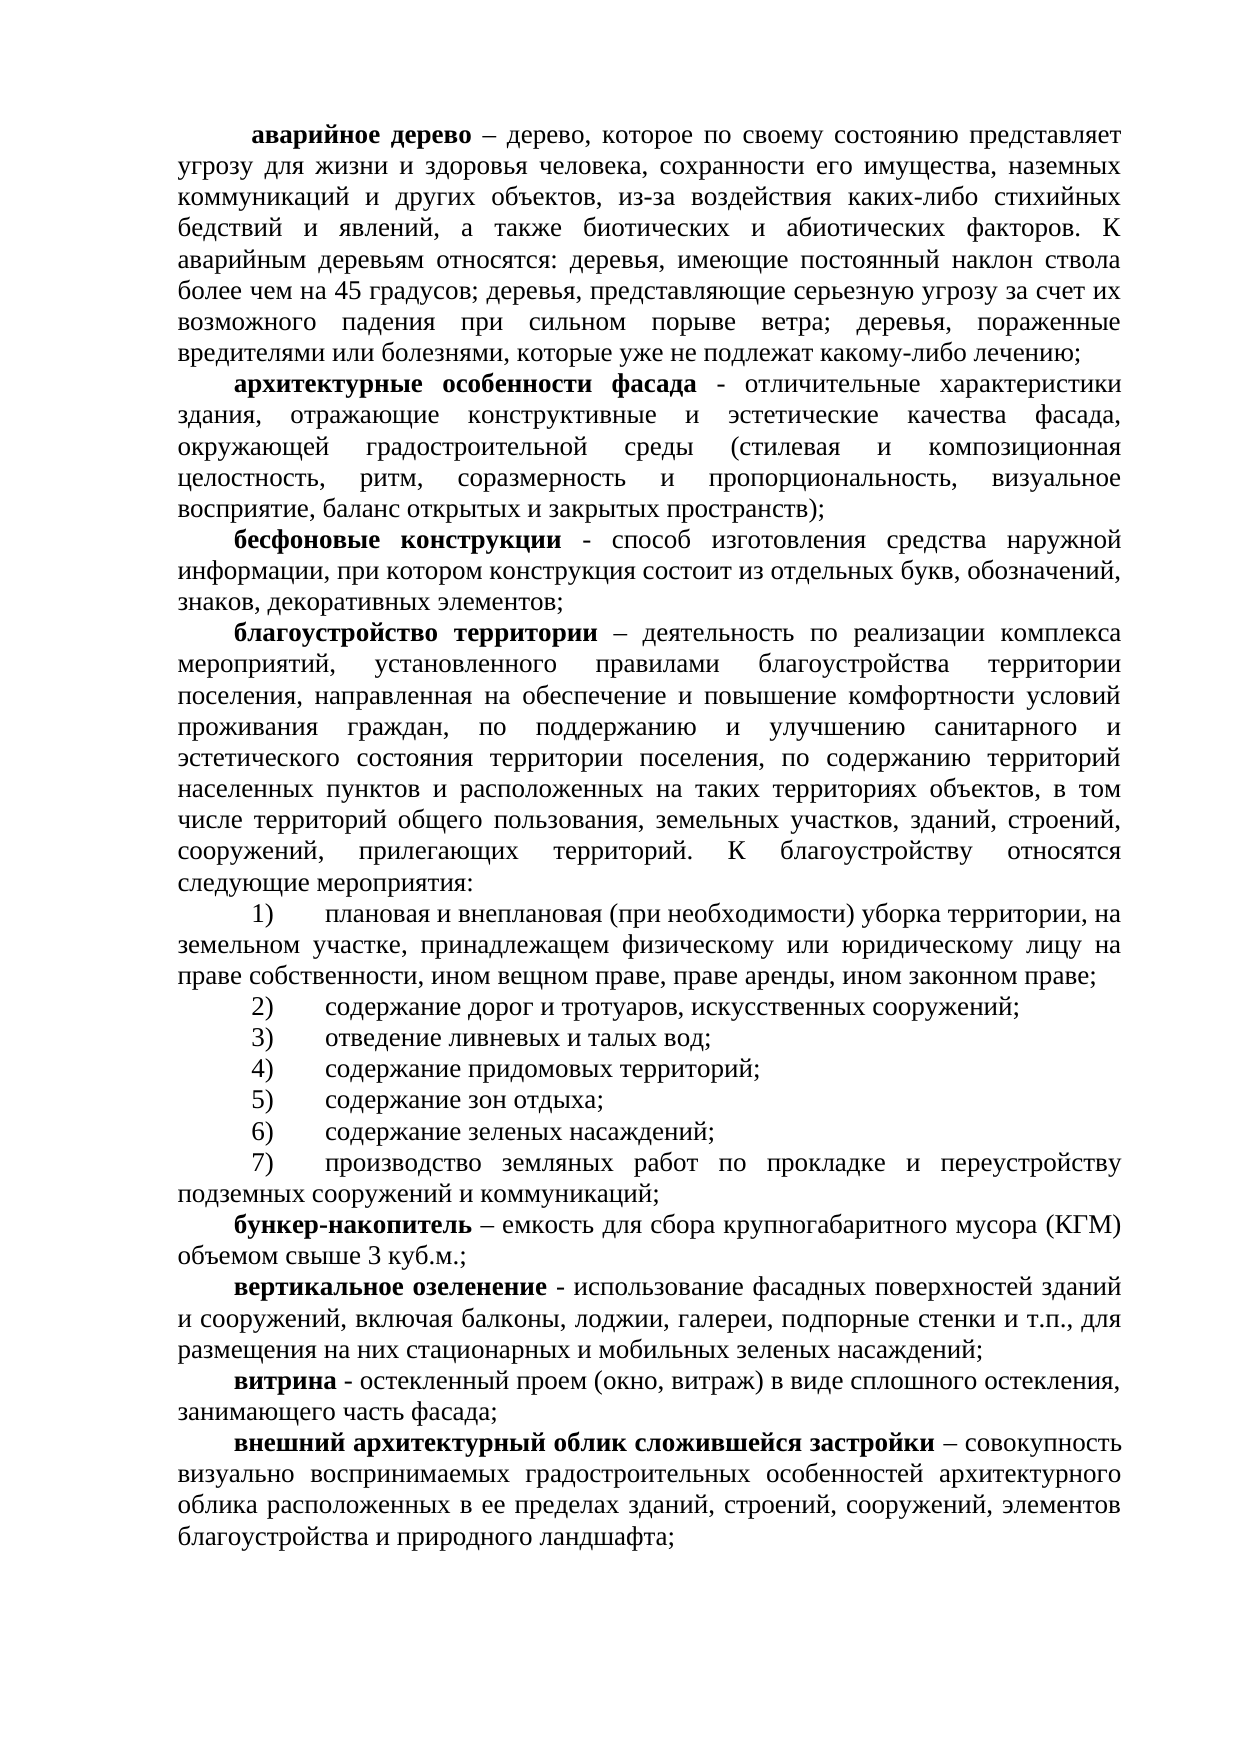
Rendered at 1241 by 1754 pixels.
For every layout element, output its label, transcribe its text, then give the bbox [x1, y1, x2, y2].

text вертикальное озеленение - использование фасадных поверхностей зданий и сооружений, включая балконы, лоджии, галереи, подпорные стенки и т.п., для размещения на них стационарных и мобильных зеленых насаждений; [177, 1271, 1122, 1364]
list содержание придомовых территорий; [177, 1052, 1122, 1084]
list содержание зеленых насаждений; [177, 1115, 1122, 1146]
text архитектурные особенности фасада - отличительные характеристики здания, отражающие конструктивные и эстетические качества фасада, окружающей градостроительной среды (стилевая и композиционная целостность, ритм, соразмерность и пропорциональность, визуальное восприятие, баланс открытых и закрытых пространств); [177, 367, 1122, 523]
list плановая и внеплановая (при необходимости) уборка территории, на земельном участке, принадлежащем физическому или юридическому лицу на праве собственности, ином вещном праве, праве аренды, ином законном праве; [177, 897, 1122, 990]
list отведение ливневых и талых вод; [177, 1021, 1122, 1052]
text бесфоновые конструкции - способ изготовления средства наружной информации, при котором конструкция состоит из отдельных букв, обозначений, знаков, декоративных элементов; [177, 523, 1122, 616]
text благоустройство территории – деятельность по реализации комплекса мероприятий, установленного правилами благоустройства территории поселения, направленная на обеспечение и повышение комфортности условий проживания граждан, по поддержанию и улучшению санитарного и эстетического состояния территории поселения, по содержанию территорий населенных пунктов и расположенных на таких территориях объектов, в том числе территорий общего пользования, земельных участков, зданий, строений, сооружений, прилегающих территорий. К благоустройству относятся следующие мероприятия: [177, 616, 1122, 897]
text аварийное дерево – дерево, которое по своему состоянию представляет угрозу для жизни и здоровья человека, сохранности его имущества, наземных коммуникаций и других объектов, из-за воздействия каких-либо стихийных бедствий и явлений, а также биотических и абиотических факторов. К аварийным деревьям относятся: деревья, имеющие постоянный наклон ствола более чем на 45 градусов; деревья, представляющие серьезную угрозу за счет их возможного падения при сильном порыве ветра; деревья, пораженные вредителями или болезнями, которые уже не подлежат какому-либо лечению; [177, 118, 1122, 367]
list производство земляных работ по прокладке и переустройству подземных сооружений и коммуникаций; [177, 1146, 1122, 1208]
text внешний архитектурный облик сложившейся застройки – совокупность визуально воспринимаемых градостроительных особенностей архитектурного облика расположенных в ее пределах зданий, строений, сооружений, элементов благоустройства и природного ландшафта; [177, 1426, 1122, 1551]
list содержание дорог и тротуаров, искусственных сооружений; [177, 990, 1122, 1021]
list содержание зон отдыха; [177, 1084, 1122, 1115]
text бункер-накопитель – емкость для сбора крупногабаритного мусора (КГМ) объемом свыше 3 куб.м.; [177, 1208, 1122, 1271]
text витрина - остекленный проем (окно, витраж) в виде сплошного остекления, занимающего часть фасада; [177, 1364, 1122, 1426]
